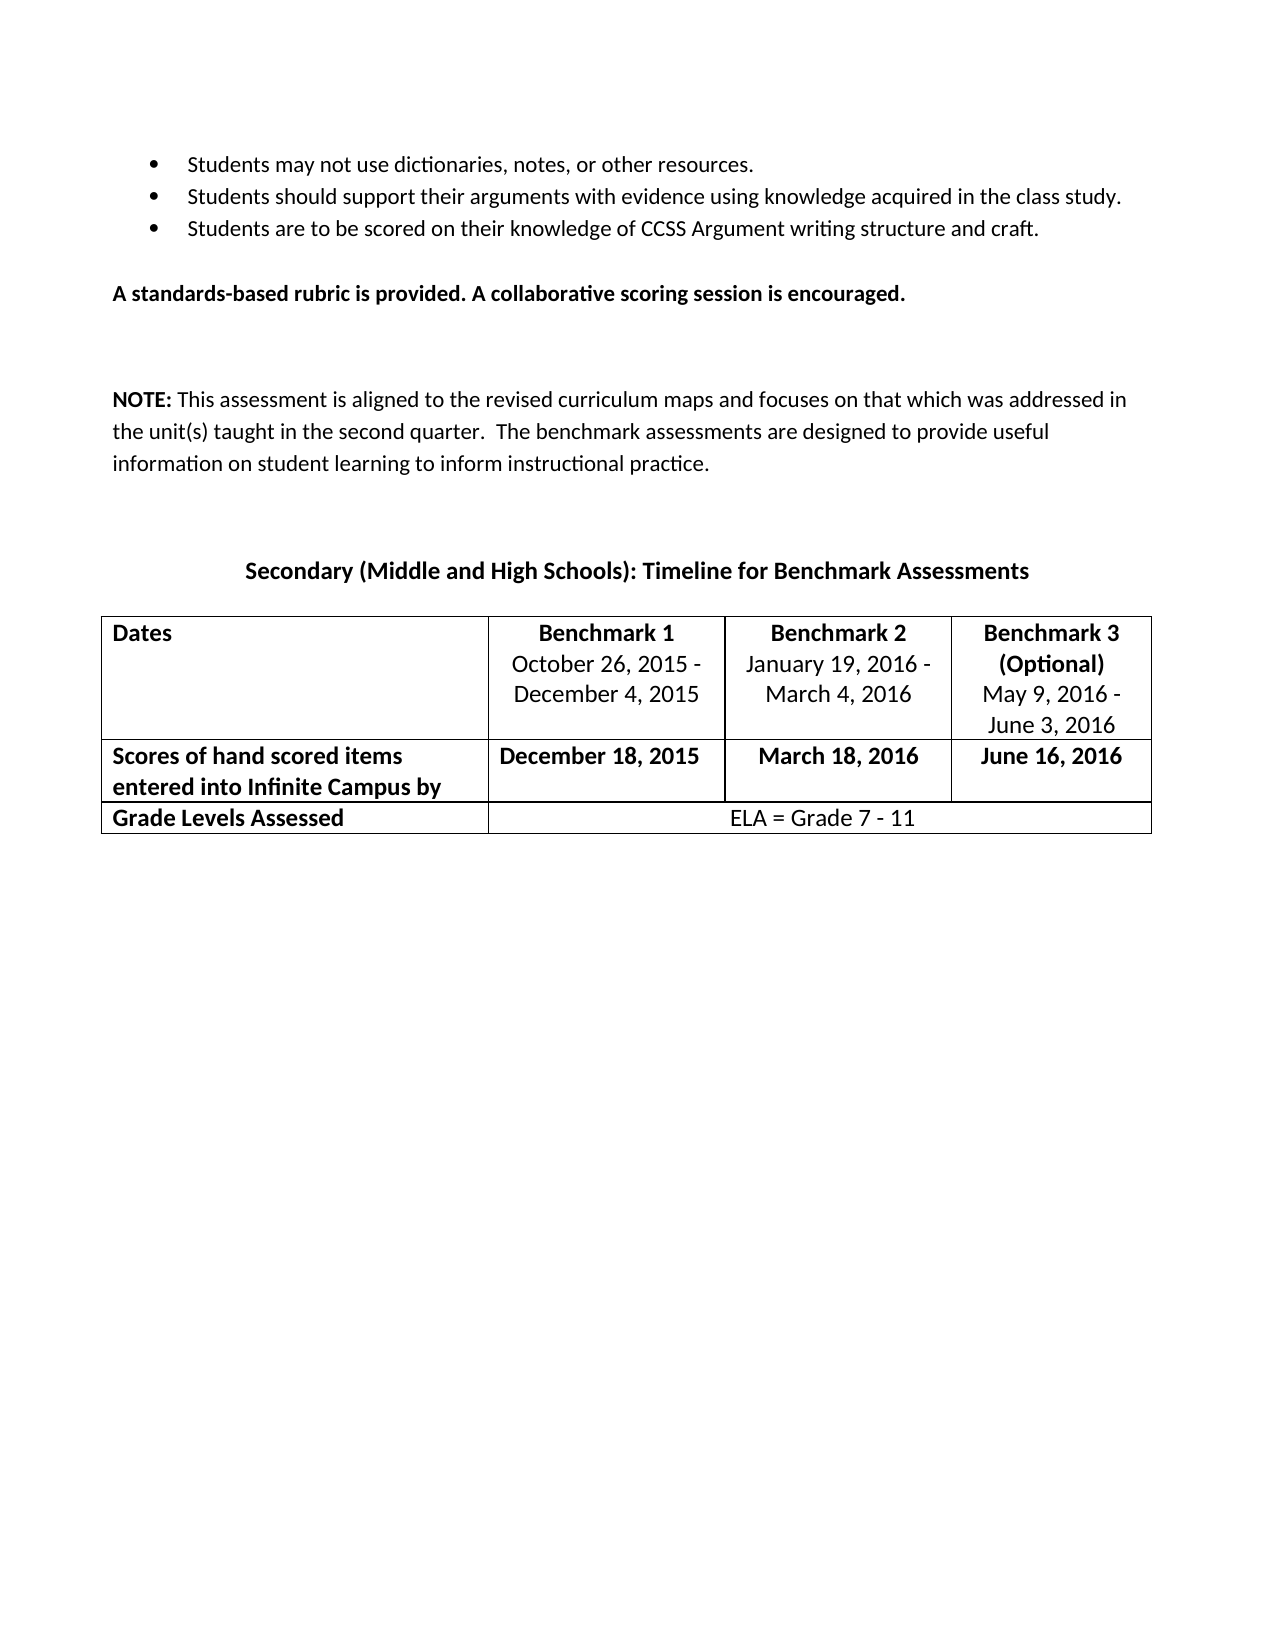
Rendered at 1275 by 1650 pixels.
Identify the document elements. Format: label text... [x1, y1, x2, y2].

list Students should support their arguments with evidence using knowledge acquired in the class study. [150, 182, 1162, 210]
text A standards-based rubric is provided. A collaborative scoring session is encouraged. [112, 279, 1162, 307]
table_header Dates [102, 617, 488, 739]
list Students may not use dictionaries, notes, or other resources. [150, 150, 1162, 178]
table_cell June 16, 2016 [952, 740, 1151, 801]
table_cell Scores of hand scored items entered into Infinite Campus by [102, 740, 488, 801]
table_header Benchmark 1 October 26, 2015 - December 4, 2015 [489, 617, 724, 739]
list Students are to be scored on their knowledge of CCSS Argument writing structure and craft. [150, 214, 1162, 242]
table_cell March 18, 2016 [726, 740, 951, 801]
table_cell ELA = Grade 7 - 11 [489, 803, 1151, 833]
table_cell December 18, 2015 [489, 740, 724, 801]
table_cell Grade Levels Assessed [102, 803, 488, 833]
text Secondary (Middle and High Schools): Timeline for Benchmark Assessments [112, 555, 1162, 586]
table_header Benchmark 3 (Optional) May 9, 2016 - June 3, 2016 [952, 617, 1151, 739]
text NOTE: This assessment is aligned to the revised curriculum maps and focuses on that which was addressed in the unit(s) taught in the second quarter. The benchmark assessments are designed to provide useful information on student learning to inform instructional practice. [112, 385, 1162, 477]
table_header Benchmark 2 January 19, 2016 - March 4, 2016 [726, 617, 951, 739]
